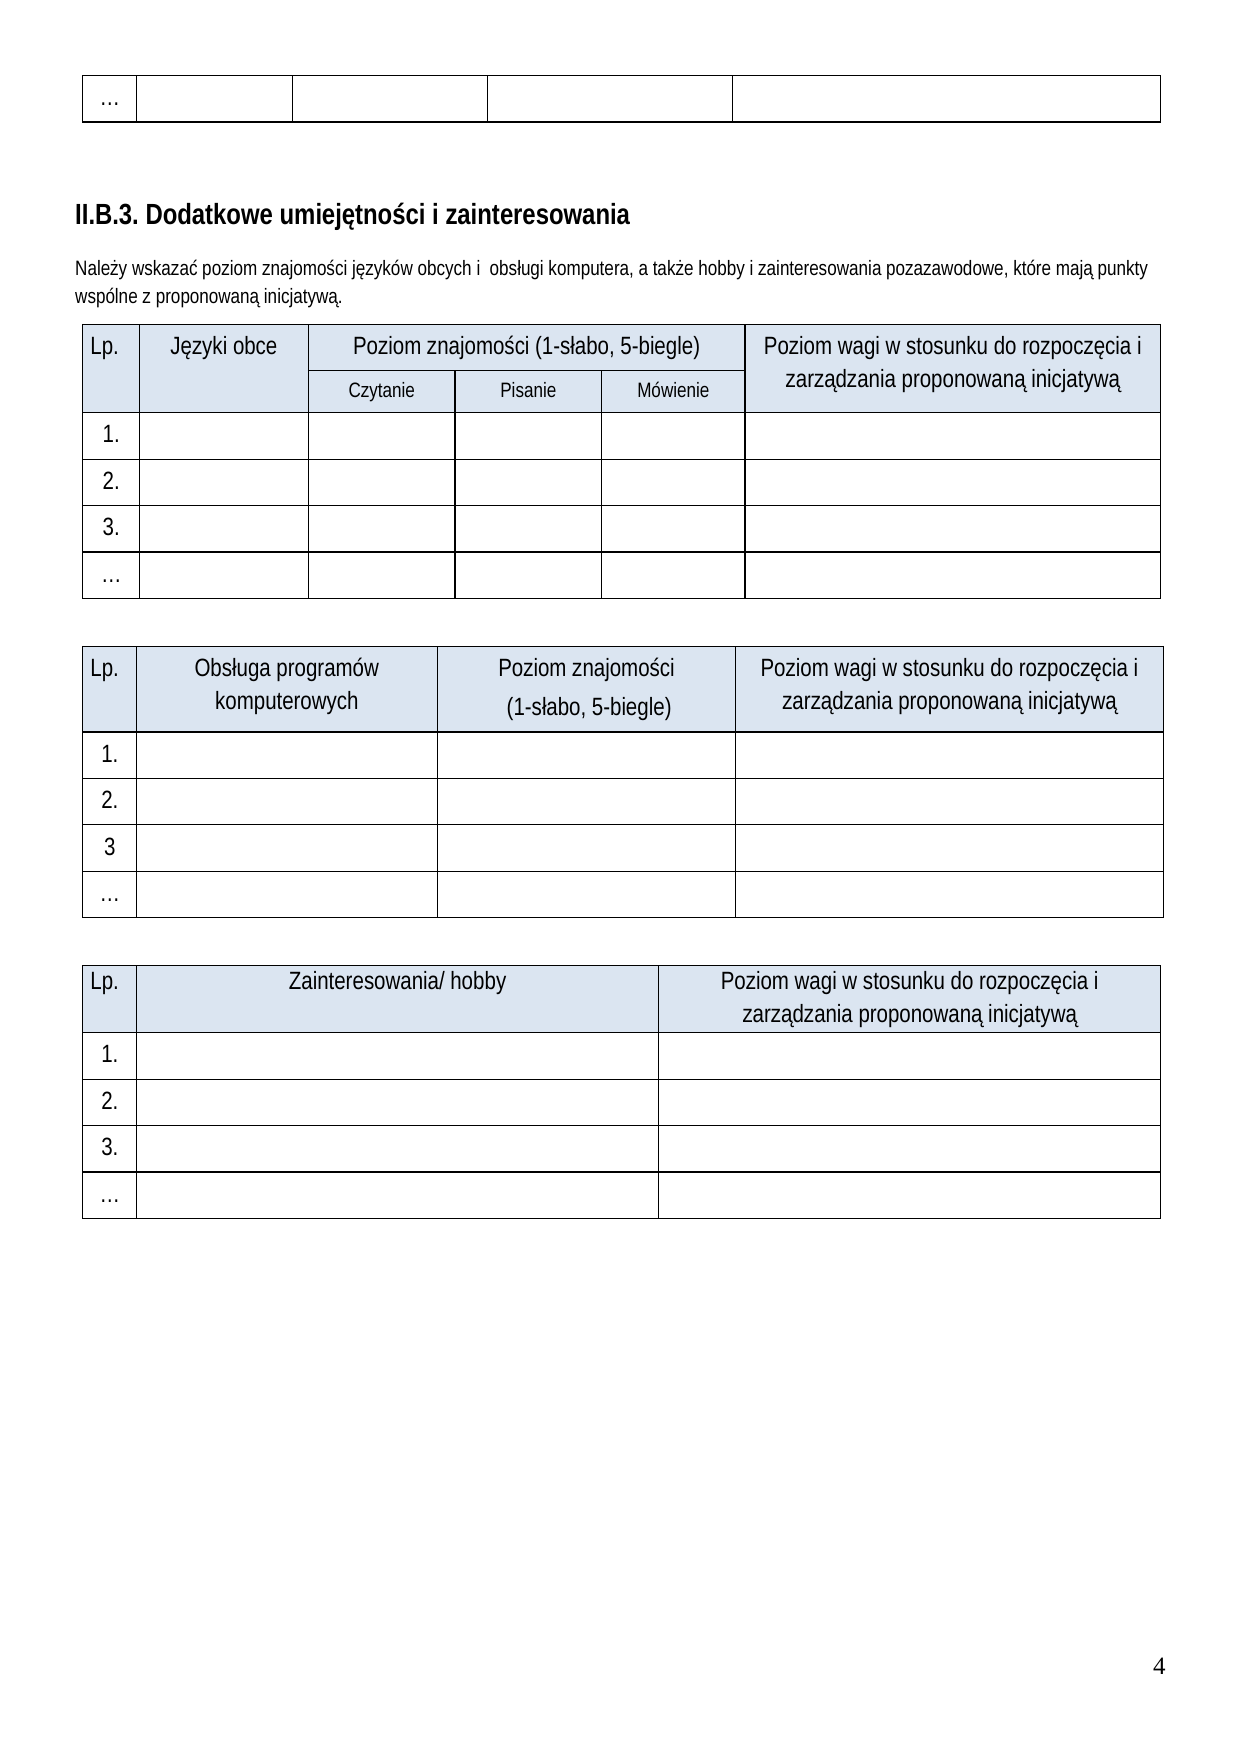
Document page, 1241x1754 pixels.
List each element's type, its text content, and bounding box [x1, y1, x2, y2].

table_cell 2. [83, 779, 136, 824]
table_cell [438, 733, 735, 778]
table_cell 3 [83, 825, 136, 871]
table_cell [456, 460, 601, 505]
table_cell [137, 825, 437, 871]
table_cell [137, 76, 292, 121]
table_cell [456, 506, 601, 551]
table_header Poziom wagi w stosunku do rozpoczęcia i zarządzania proponowaną inicjatywą [659, 966, 1160, 1032]
table_cell 1. [83, 1033, 136, 1078]
table_cell [137, 733, 437, 778]
table_cell [602, 413, 744, 458]
table_cell Pisanie [456, 371, 601, 412]
table_cell [438, 825, 735, 871]
table_cell [746, 460, 1160, 505]
table_cell [309, 460, 454, 505]
table_cell [137, 872, 437, 917]
table_cell [736, 733, 1163, 778]
table_cell [137, 779, 437, 824]
table_header Poziom wagi w stosunku do rozpoczęcia i zarządzania proponowaną inicjatywą [746, 325, 1160, 412]
table_cell [746, 553, 1160, 598]
table_cell [137, 1033, 658, 1078]
table_cell 3. [83, 506, 139, 551]
table_cell 1. [83, 413, 139, 458]
table_cell [438, 779, 735, 824]
table_cell [746, 413, 1160, 458]
table_cell [293, 76, 487, 121]
table_cell [140, 506, 308, 551]
table_header Zainteresowania/ hobby [137, 966, 658, 1032]
table_cell Czytanie [309, 371, 454, 412]
table_header Poziom wagi w stosunku do rozpoczęcia i zarządzania proponowaną inicjatywą [736, 647, 1163, 731]
table_cell [659, 1080, 1160, 1125]
table_cell [746, 506, 1160, 551]
text Należy wskazać poziom znajomości języków obcych i obsługi komputera, a także hobby i zainteresowania pozazawodowe, które mają punkty wspólne z proponowaną inicjatywą. [75, 256, 1165, 308]
table_header Obsługa programów komputerowych [137, 647, 437, 731]
table_cell [137, 1126, 658, 1171]
table_cell [309, 506, 454, 551]
table_cell [137, 1080, 658, 1125]
table_cell [733, 76, 1160, 121]
table_cell … [83, 1173, 136, 1218]
table_cell [736, 825, 1163, 871]
table_cell [602, 553, 744, 598]
table_header Lp. [83, 966, 136, 1032]
table_cell [602, 460, 744, 505]
table_cell [659, 1126, 1160, 1171]
table_cell [659, 1173, 1160, 1218]
table_cell 2. [83, 1080, 136, 1125]
table_cell [309, 553, 454, 598]
table_cell … [83, 553, 139, 598]
table_cell … [83, 872, 136, 917]
table_cell [659, 1033, 1160, 1078]
table_cell … [83, 76, 136, 121]
table_header Poziom znajomości (1-słabo, 5-biegle) [438, 647, 735, 731]
table_cell [140, 413, 308, 458]
table_cell [456, 413, 601, 458]
text II.B.3. Dodatkowe umiejętności i zainteresowania [75, 197, 1165, 231]
table_cell [736, 872, 1163, 917]
table_header Poziom znajomości (1-słabo, 5-biegle) [309, 325, 744, 370]
table_cell [309, 413, 454, 458]
table_cell [438, 872, 735, 917]
table_cell 2. [83, 460, 139, 505]
table_cell [137, 1173, 658, 1218]
table_cell [456, 553, 601, 598]
table_header Lp. [83, 647, 136, 731]
table_cell [140, 553, 308, 598]
table_cell [140, 460, 308, 505]
table_header Lp. [83, 325, 139, 412]
table_cell 3. [83, 1126, 136, 1171]
table_cell [602, 506, 744, 551]
table_cell 1. [83, 733, 136, 778]
table_cell Mówienie [602, 371, 744, 412]
table_header Języki obce [140, 325, 308, 412]
table_cell [736, 779, 1163, 824]
table_cell [488, 76, 732, 121]
